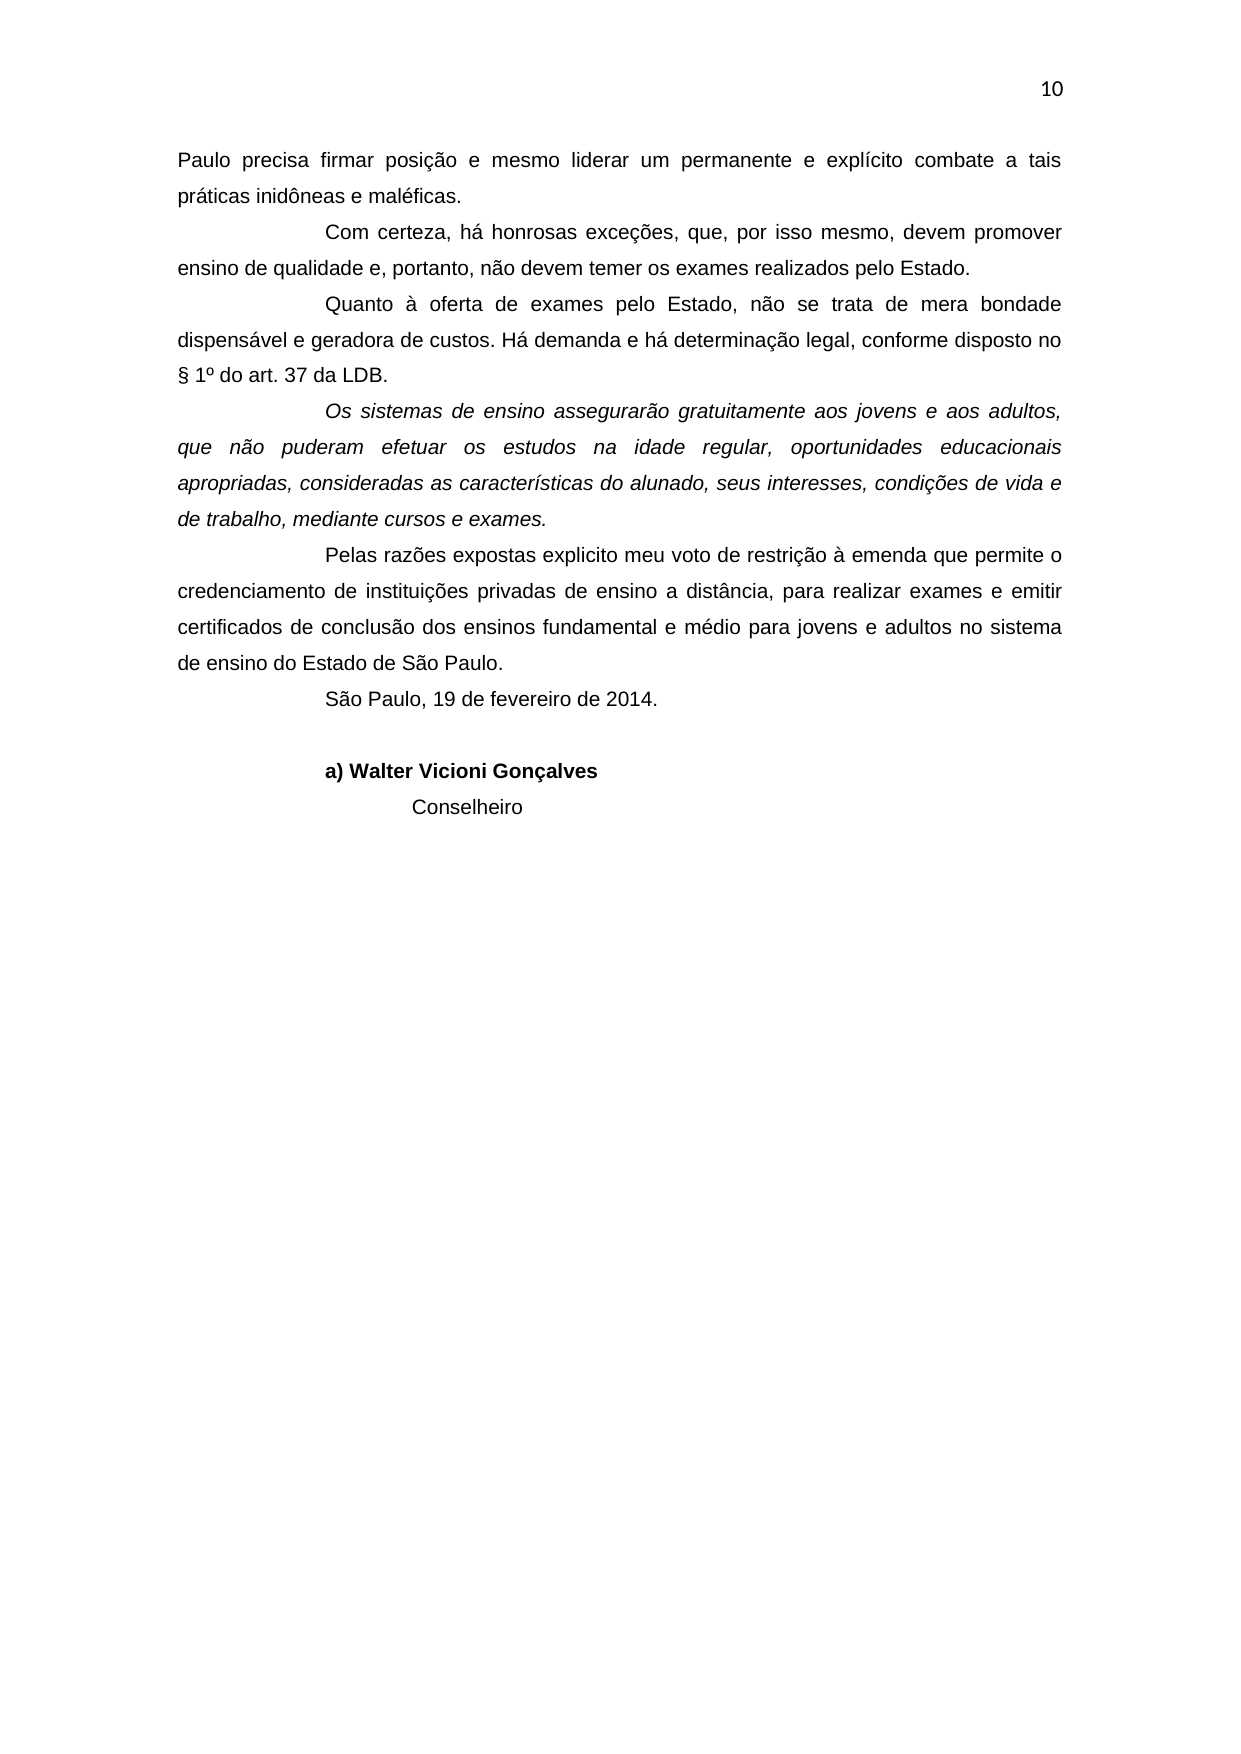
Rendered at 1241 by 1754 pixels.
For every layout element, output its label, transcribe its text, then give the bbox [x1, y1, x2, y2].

list Com certeza, há honrosas exceções, que, por isso mesmo, devem promover ensino de qualidade e, portanto, não devem temer os exames realizados pelo Estado. [177, 219, 1063, 279]
list São Paulo, 19 de fevereiro de 2014. [177, 687, 1063, 711]
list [177, 148, 1063, 208]
list Pelas razões expostas explicito meu voto de restrição à emenda que permite o credenciamento de instituições privadas de ensino a distância, para realizar exames e emitir certificados de conclusão dos ensinos fundamental e médio para jovens e adultos no sistema de ensino do Estado de São Paulo. [177, 543, 1063, 675]
list Os sistemas de ensino assegurarão gratuitamente aos jovens e aos adultos, que não puderam efetuar os estudos na idade regular, oportunidades educacionais apropriadas, consideradas as características do alunado, seus interesses, condições de vida e de trabalho, mediante cursos e exames. [177, 399, 1063, 531]
list Quanto à oferta de exames pelo Estado, não se trata de mera bondade dispensável e geradora de custos. Há demanda e há determinação legal, conforme disposto no § 1º do art. 37 da LDB. [177, 291, 1063, 387]
text a) Walter Vicioni Gonçalves [177, 759, 1063, 783]
text Conselheiro [177, 794, 1063, 818]
